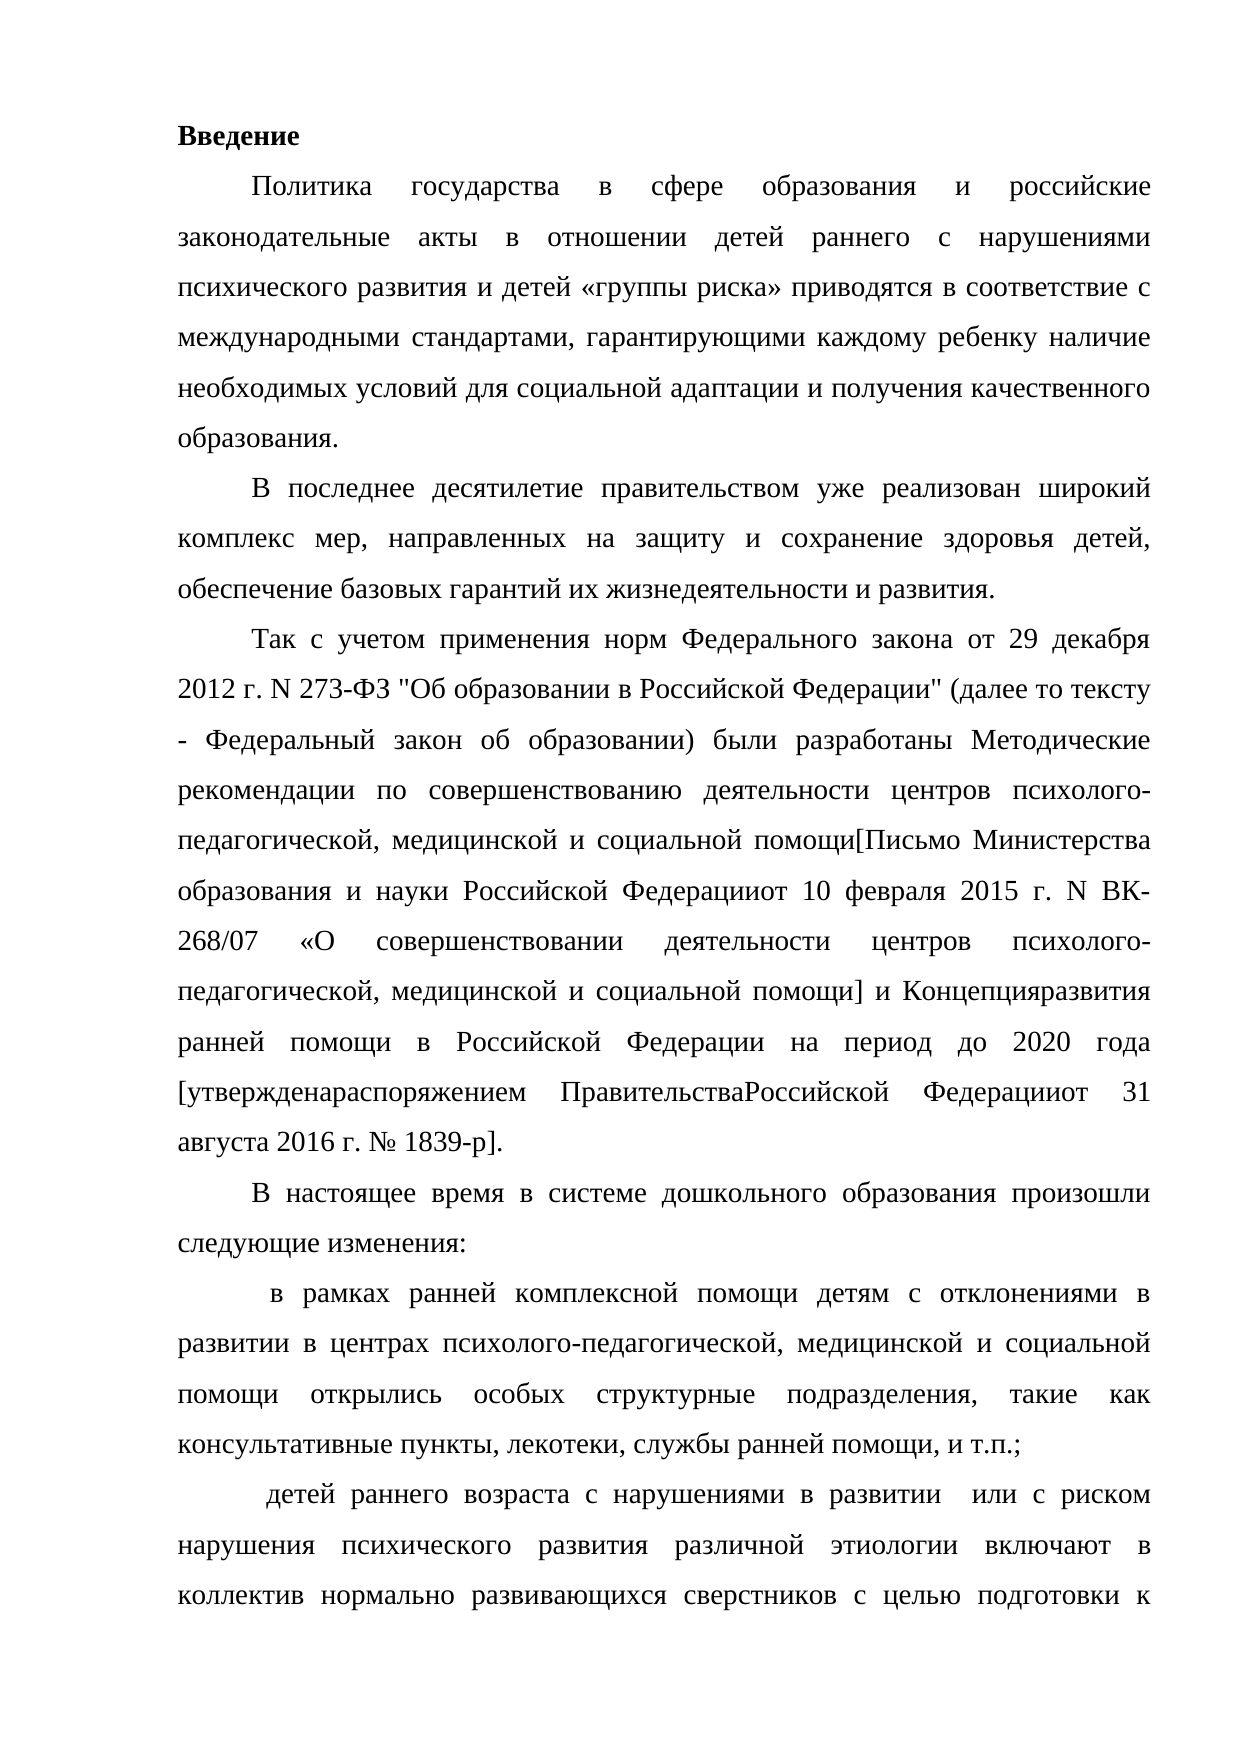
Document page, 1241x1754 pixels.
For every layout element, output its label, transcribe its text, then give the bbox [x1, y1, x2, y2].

text Введение [177, 118, 1152, 152]
text В настоящее время в системе дошкольного образования произошли следующие изменения: [177, 1175, 1152, 1258]
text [177, 1477, 1152, 1611]
text Политика государства в сфере образования и российские законодательные акты в отношении детей раннего с нарушениями психического развития и детей «группы риска» приводятся в соответствие с международными стандартами, гарантирующими каждому ребенку наличие необходимых условий для социальной адаптации и получения качественного образования. [177, 168, 1152, 453]
text В последнее десятилетие правительством уже реализован широкий комплекс мер, направленных на защиту и сохранение здоровья детей, обеспечение базовых гарантий их жизнедеятельности и развития. [177, 470, 1152, 604]
text Так с учетом применения норм Федерального закона от 29 декабря 2012 г. N 273-ФЗ "Об образовании в Российской Федерации" (далее то тексту - Федеральный закон об образовании) были разработаны Методические рекомендации по совершенствованию деятельности центров психолого-педагогической, медицинской и социальной помощи[Письмо Министерства образования и науки Российской Федерацииот 10 февраля 2015 г. N ВК-268/07 «О совершенствовании деятельности центров психолого-педагогической, медицинской и социальной помощи] и Концепцияразвития ранней помощи в Российской Федерации на период до 2020 года [утвержденараспоряжением ПравительстваРоссийской Федерацииот 31 августа 2016 г. № 1839-р]. [177, 621, 1152, 1158]
text в рамках ранней комплексной помощи детям с отклонениями в развитии в центрах психолого-педагогической, медицинской и социальной помощи открылись особых структурные подразделения, такие как консультативные пункты, лекотеки, службы ранней помощи, и т.п.; [177, 1275, 1152, 1460]
